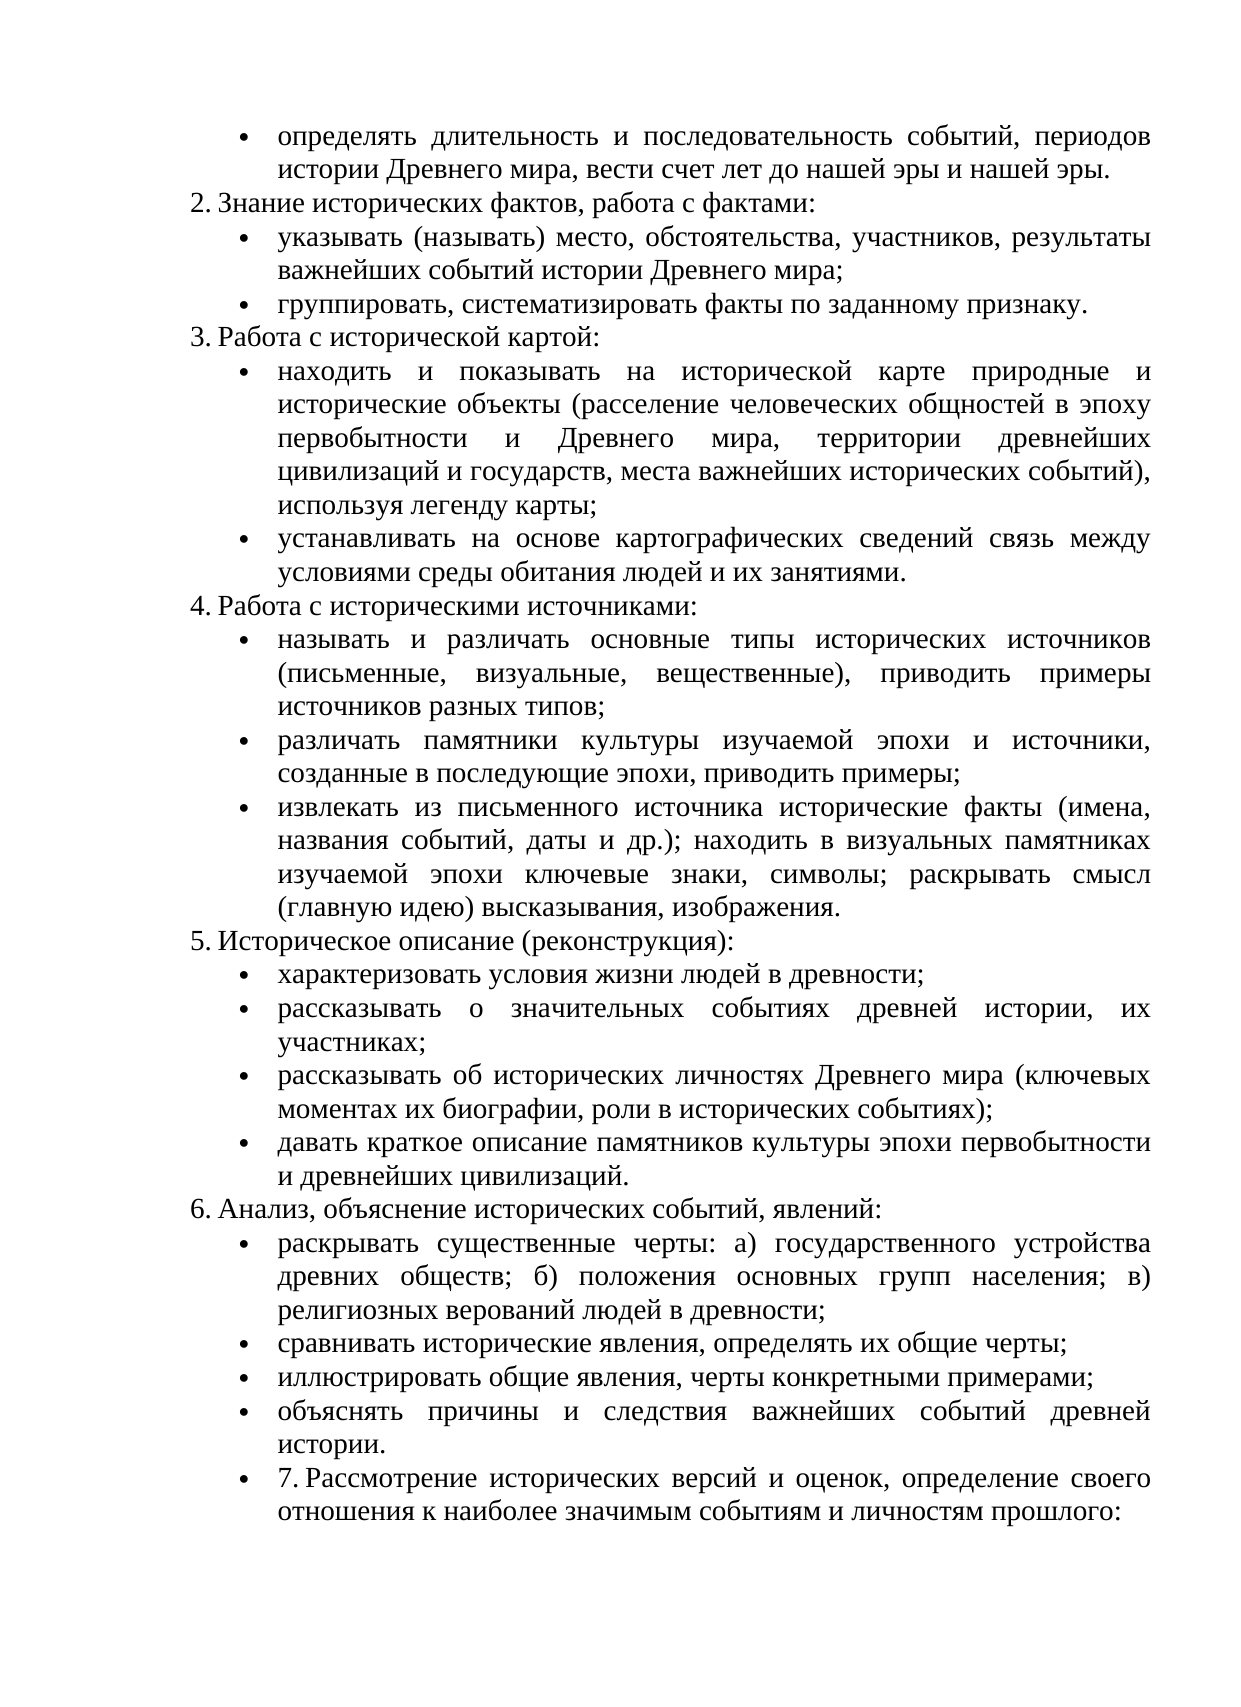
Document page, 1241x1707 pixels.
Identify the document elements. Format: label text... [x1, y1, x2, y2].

list сравнивать исторические явления, определять их общие черты; [240, 1326, 1152, 1359]
list группировать, систематизировать факты по заданному признаку. [240, 286, 1152, 319]
list характеризовать условия жизни людей в древности; [240, 957, 1152, 990]
list иллюстрировать общие явления, черты конкретными примерами; [240, 1359, 1152, 1393]
list находить и показывать на исторической карте природные и исторические объекты (расселение человеческих общностей в эпоху первобытности и Древнего мира, территории древнейших цивилизаций и государств, места важнейших исторических событий), используя легенду карты; [240, 353, 1152, 521]
list рассказывать об исторических личностях Древнего мира (ключевых моментах их биографии, роли в исторических событиях); [240, 1057, 1152, 1124]
text 2. Знание исторических фактов, работа с фактами: [190, 185, 1152, 219]
text 6. Анализ, объяснение исторических событий, явлений: [190, 1191, 1152, 1225]
list давать краткое описание памятников культуры эпохи первобытности и древнейших цивилизаций. [240, 1124, 1152, 1191]
list 7. Рассмотрение исторических версий и оценок, определение своего отношения к наиболее значимым событиям и личностям прошлого: [240, 1460, 1152, 1527]
list объяснять причины и следствия важнейших событий древней истории. [240, 1393, 1152, 1460]
list называть и различать основные типы исторических источников (письменные, визуальные, вещественные), приводить примеры источников разных типов; [240, 621, 1152, 722]
list различать памятники культуры изучаемой эпохи и источники, созданные в последующие эпохи, приводить примеры; [240, 722, 1152, 789]
list извлекать из письменного источника исторические факты (имена, названия событий, даты и др.); находить в визуальных памятниках изучаемой эпохи ключевые знаки, символы; раскрывать смысл (главную идею) высказывания, изображения. [240, 789, 1152, 923]
text 5. Историческое описание (реконструкция): [190, 923, 1152, 957]
text 3. Работа с исторической картой: [190, 319, 1152, 353]
list определять длительность и последовательность событий, периодов истории Древнего мира, вести счет лет до нашей эры и нашей эры. [240, 118, 1152, 185]
list рассказывать о значительных событиях древней истории, их участниках; [240, 990, 1152, 1057]
list устанавливать на основе картографических сведений связь между условиями среды обитания людей и их занятиями. [240, 521, 1152, 588]
list раскрывать существенные черты: а) государственного устройства древних обществ; б) положения основных групп населения; в) религиозных верований людей в древности; [240, 1225, 1152, 1326]
text 4. Работа с историческими источниками: [190, 588, 1152, 621]
list указывать (называть) место, обстоятельства, участников, результаты важнейших событий истории Древнего мира; [240, 219, 1152, 286]
